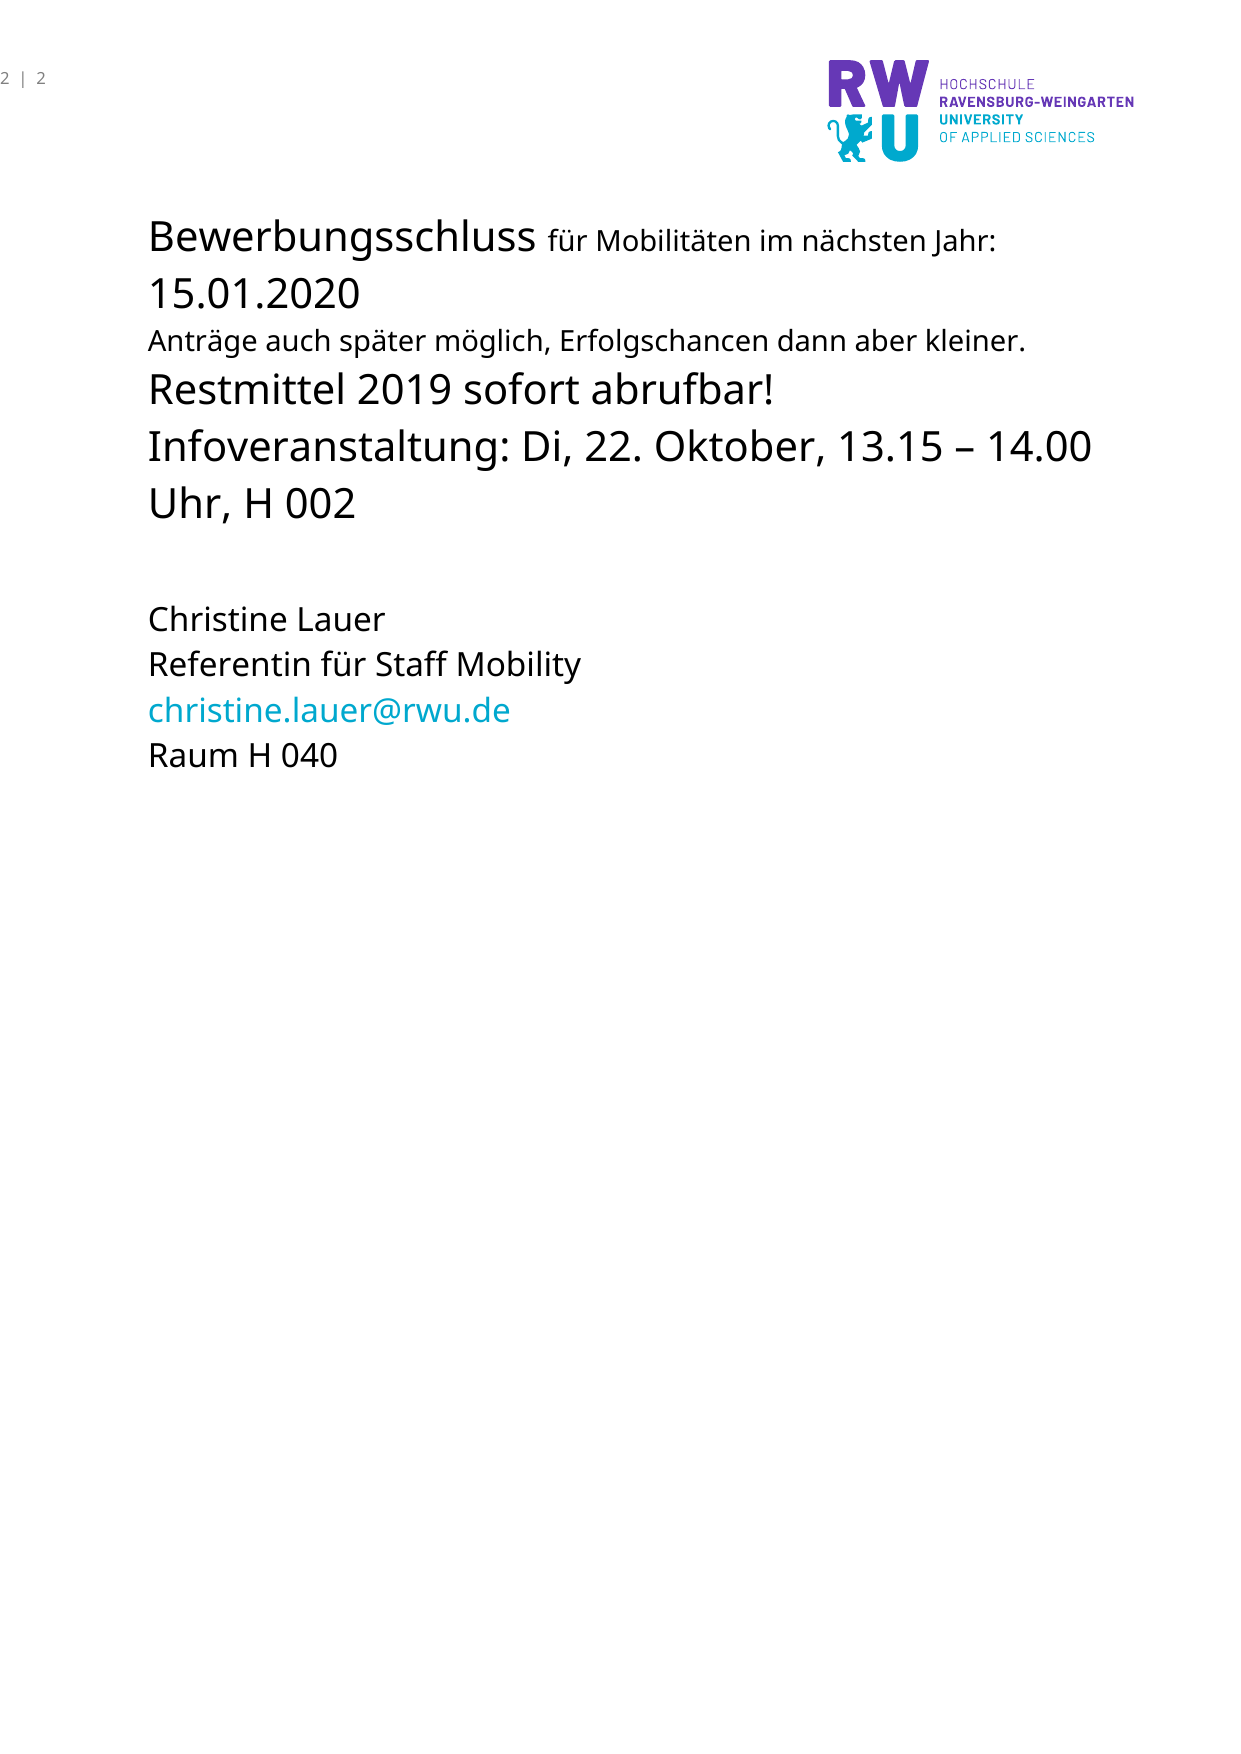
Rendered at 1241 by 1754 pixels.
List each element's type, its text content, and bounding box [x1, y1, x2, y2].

text Christine Lauer [148, 596, 1092, 641]
text Raum H 040 [148, 732, 1092, 777]
text Bewerbungsschluss für Mobilitäten im nächsten Jahr: 15.01.2020 [148, 207, 1092, 320]
text Infoveranstaltung: Di, 22. Oktober, 13.15 – 14.00 Uhr, H 002 [148, 417, 1123, 530]
text Restmittel 2019 sofort abrufbar! [148, 360, 1092, 417]
text Referentin für Staff Mobility [148, 641, 1092, 686]
text Anträge auch später möglich, Erfolgschancen dann aber kleiner. [148, 320, 1092, 360]
text christine.lauer@rwu.de [148, 686, 1092, 732]
